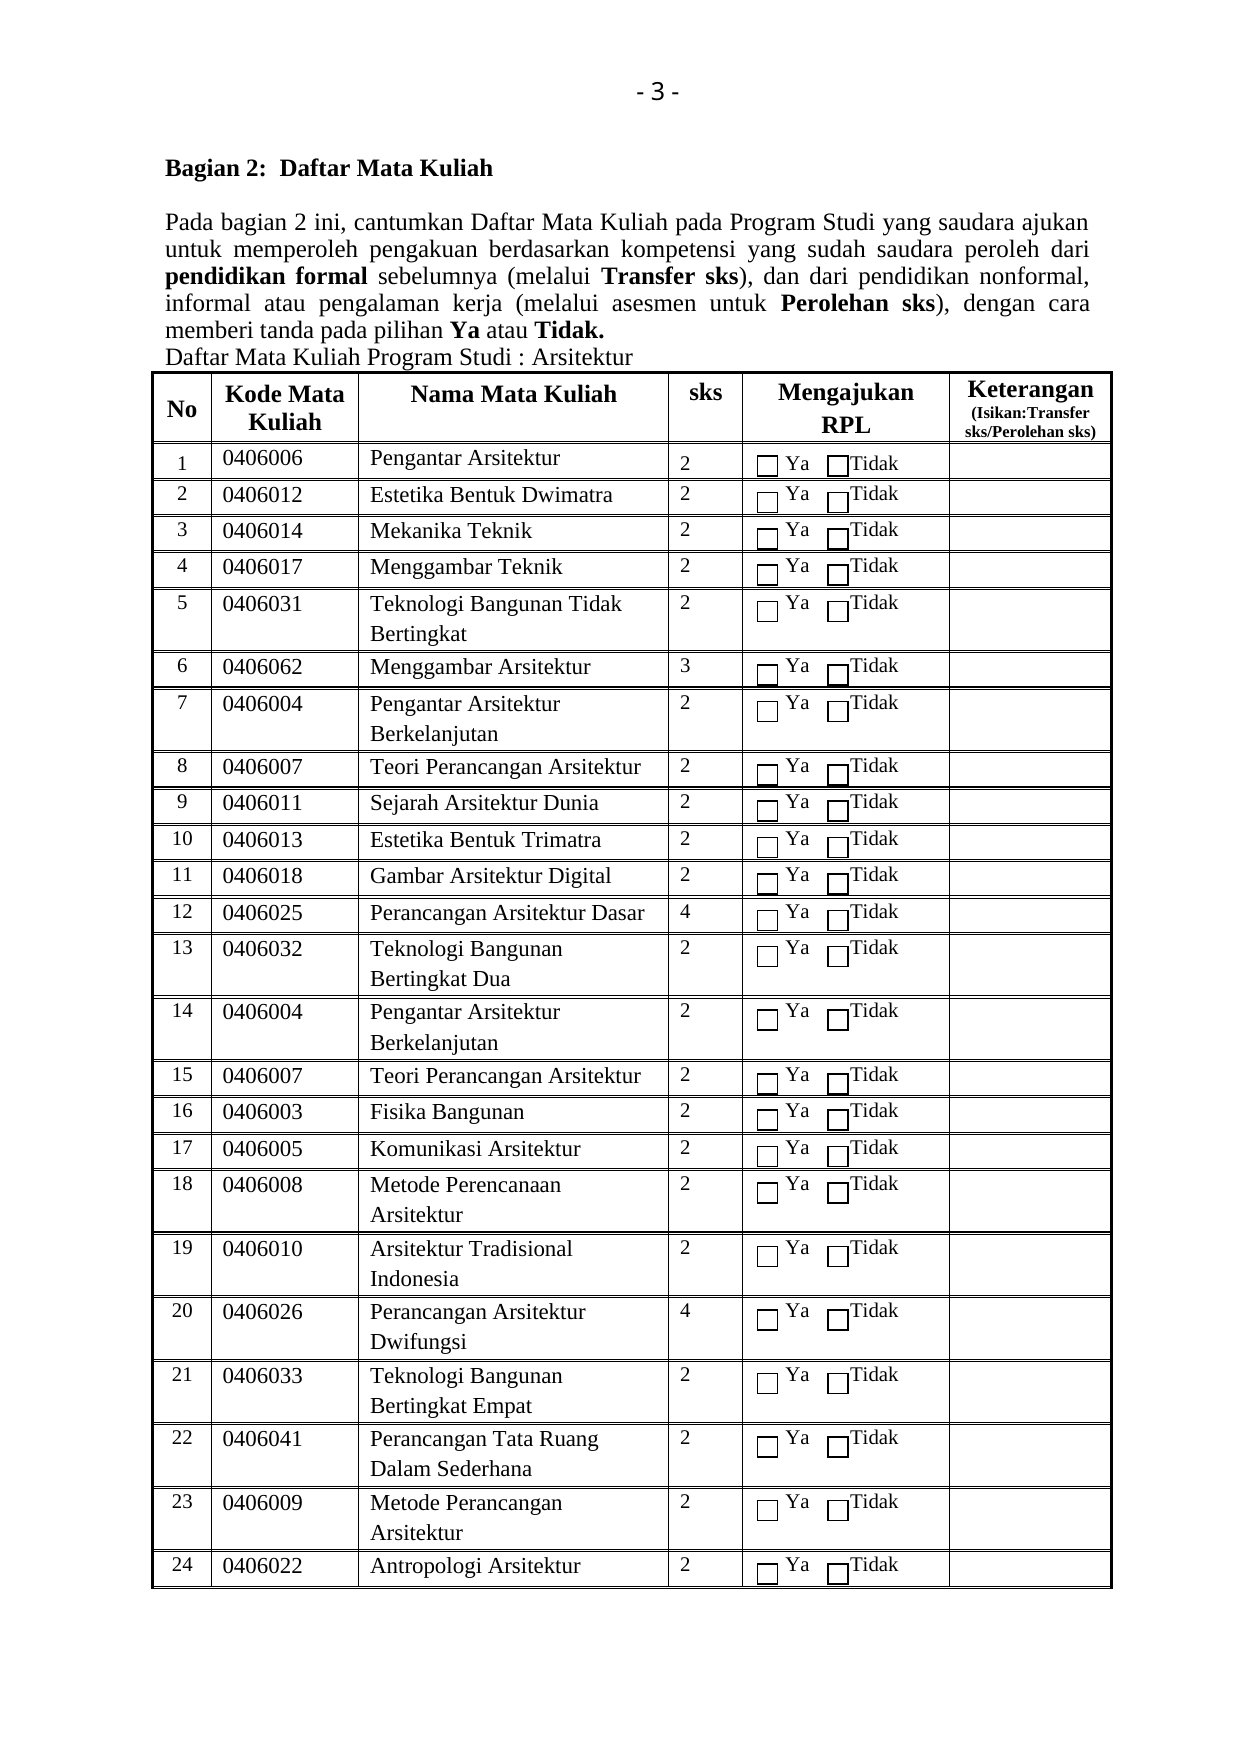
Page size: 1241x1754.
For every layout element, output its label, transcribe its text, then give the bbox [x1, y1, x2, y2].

table_cell [950, 790, 1110, 823]
table_cell 0406004 [212, 999, 358, 1059]
table_cell [950, 1425, 1110, 1486]
table_cell Teori Perancangan Arsitektur [359, 753, 668, 786]
table_cell 15 [154, 1062, 211, 1095]
table_cell [950, 935, 1110, 995]
table_cell Ya Tidak [743, 653, 949, 686]
table_cell 4 [669, 1298, 742, 1358]
table_cell 0406018 [212, 862, 358, 895]
table_cell Ya Tidak [743, 690, 949, 750]
table_cell 0406010 [212, 1235, 358, 1295]
table_cell [950, 481, 1110, 514]
table_cell 9 [154, 790, 211, 823]
table_cell 22 [154, 1425, 211, 1486]
table_cell [950, 1235, 1110, 1295]
table_cell Teori Perancangan Arsitektur [359, 1062, 668, 1095]
table_cell 19 [154, 1235, 211, 1295]
table_cell 2 [669, 1062, 742, 1095]
table_cell 0406022 [212, 1552, 358, 1586]
table_cell Ya Tidak [743, 899, 949, 932]
table_cell 21 [154, 1362, 211, 1422]
table_cell 0406007 [212, 1062, 358, 1095]
table_cell [950, 999, 1110, 1059]
table_cell Teknologi Bangunan Bertingkat Dua [359, 935, 668, 995]
text Daftar Mata Kuliah Program Studi : Arsitektur [165, 344, 1090, 371]
table_cell Pengantar Arsitektur Berkelanjutan [359, 690, 668, 750]
table_cell 0406003 [212, 1098, 358, 1132]
table_cell Ya Tidak [743, 1135, 949, 1168]
table_cell Ya Tidak [743, 444, 949, 477]
table_cell [950, 517, 1110, 550]
table_cell [950, 1298, 1110, 1358]
table_cell Ya Tidak [743, 481, 949, 514]
table_cell 17 [154, 1135, 211, 1168]
table_cell 2 [669, 1552, 742, 1586]
table_cell 0406031 [212, 590, 358, 650]
table_cell 23 [154, 1489, 211, 1549]
table_cell Ya Tidak [743, 517, 949, 550]
table_cell 2 [669, 1098, 742, 1132]
table_cell 11 [154, 862, 211, 895]
table_header No [154, 374, 211, 441]
table_cell Ya Tidak [743, 826, 949, 859]
table_cell 3 [669, 653, 742, 686]
table_cell [950, 1552, 1110, 1586]
table_cell 2 [669, 481, 742, 514]
table_cell 4 [669, 899, 742, 932]
table_cell 2 [669, 1362, 742, 1422]
table_cell 0406004 [212, 690, 358, 750]
table_cell 2 [669, 1425, 742, 1486]
table_cell Ya Tidak [743, 999, 949, 1059]
table_cell 20 [154, 1298, 211, 1358]
table_cell Ya Tidak [743, 1425, 949, 1486]
table_cell Fisika Bangunan [359, 1098, 668, 1132]
table_cell Ya Tidak [743, 935, 949, 995]
table_cell 8 [154, 753, 211, 786]
table_cell Ya Tidak [743, 590, 949, 650]
table_cell 2 [669, 753, 742, 786]
table_cell 16 [154, 1098, 211, 1132]
table_cell 2 [669, 1135, 742, 1168]
table_cell 5 [154, 590, 211, 650]
table_cell 2 [669, 826, 742, 859]
table_cell 2 [669, 999, 742, 1059]
table_cell 2 [669, 1171, 742, 1231]
table_cell Ya Tidak [743, 790, 949, 823]
table_cell 0406014 [212, 517, 358, 550]
table_cell [950, 553, 1110, 587]
table_cell [950, 1171, 1110, 1231]
table_cell 2 [669, 935, 742, 995]
text Bagian 2: Daftar Mata Kuliah [165, 150, 1090, 183]
table_cell 10 [154, 826, 211, 859]
table_cell 0406013 [212, 826, 358, 859]
table_cell 4 [154, 553, 211, 587]
table_cell Perancangan Arsitektur Dwifungsi [359, 1298, 668, 1358]
table_cell Perancangan Tata Ruang Dalam Sederhana [359, 1425, 668, 1486]
table_cell 14 [154, 999, 211, 1059]
table_cell Menggambar Arsitektur [359, 653, 668, 686]
table_cell 6 [154, 653, 211, 686]
table_cell 18 [154, 1171, 211, 1231]
table_cell [950, 862, 1110, 895]
table_cell Teknologi Bangunan Bertingkat Empat [359, 1362, 668, 1422]
table_cell Ya Tidak [743, 1552, 949, 1586]
table_cell [950, 1489, 1110, 1549]
table_cell [950, 826, 1110, 859]
table_cell [950, 590, 1110, 650]
table_cell 0406026 [212, 1298, 358, 1358]
table_cell [950, 899, 1110, 932]
table_cell Pengantar Arsitektur [359, 444, 668, 477]
table_cell 0406008 [212, 1171, 358, 1231]
table_cell 3 [154, 517, 211, 550]
table_cell [950, 444, 1110, 477]
table_cell Ya Tidak [743, 862, 949, 895]
table_cell 0406041 [212, 1425, 358, 1486]
table_cell 24 [154, 1552, 211, 1586]
text Pada bagian 2 ini, cantumkan Daftar Mata Kuliah pada Program Studi yang saudara ajukan untuk memperoleh pengakuan berdasarkan kompetensi yang sudah saudara peroleh dari pendidikan formal sebelumnya (melalui Transfer sks), dan dari pendidikan nonformal, informal atau pengalaman kerja (melalui asesmen untuk Perolehan sks), dengan cara memberi tanda pada pilihan Ya atau Tidak. [165, 208, 1090, 344]
table_header Nama Mata Kuliah [359, 374, 668, 441]
table_cell [950, 1135, 1110, 1168]
table_cell 0406017 [212, 553, 358, 587]
table_cell 2 [669, 553, 742, 587]
table_cell [950, 753, 1110, 786]
table_cell 2 [669, 1235, 742, 1295]
table_cell 0406025 [212, 899, 358, 932]
table_header Mengajukan RPL [743, 374, 949, 441]
table_cell 0406011 [212, 790, 358, 823]
table_cell 2 [669, 517, 742, 550]
table_cell 0406005 [212, 1135, 358, 1168]
table_cell [950, 1098, 1110, 1132]
table_cell [950, 653, 1110, 686]
table_cell 2 [669, 790, 742, 823]
table_cell Ya Tidak [743, 1062, 949, 1095]
table_cell [950, 690, 1110, 750]
table_cell Perancangan Arsitektur Dasar [359, 899, 668, 932]
table_cell Ya Tidak [743, 1171, 949, 1231]
table_cell Teknologi Bangunan Tidak Bertingkat [359, 590, 668, 650]
table_cell Ya Tidak [743, 1298, 949, 1358]
table_cell Ya Tidak [743, 753, 949, 786]
table_cell Komunikasi Arsitektur [359, 1135, 668, 1168]
table_cell Ya Tidak [743, 553, 949, 587]
table_cell 0406007 [212, 753, 358, 786]
table_cell Arsitektur Tradisional Indonesia [359, 1235, 668, 1295]
table_cell Gambar Arsitektur Digital [359, 862, 668, 895]
table_cell 1 [154, 444, 211, 477]
table_cell 0406032 [212, 935, 358, 995]
table_cell 2 [669, 690, 742, 750]
table_cell Metode Perencanaan Arsitektur [359, 1171, 668, 1231]
table_header Kode Mata Kuliah [212, 374, 358, 441]
table_header Keterangan (Isikan:Transfer sks/Perolehan sks) [950, 374, 1110, 441]
table_cell Metode Perancangan Arsitektur [359, 1489, 668, 1549]
table_cell 0406009 [212, 1489, 358, 1549]
table_cell 13 [154, 935, 211, 995]
table_cell 0406006 [212, 444, 358, 477]
table_cell Ya Tidak [743, 1362, 949, 1422]
table_cell Mekanika Teknik [359, 517, 668, 550]
table_cell 0406062 [212, 653, 358, 686]
table_cell 7 [154, 690, 211, 750]
table_cell 0406012 [212, 481, 358, 514]
table_cell [950, 1062, 1110, 1095]
table_cell 12 [154, 899, 211, 932]
table_cell 2 [669, 444, 742, 477]
table_cell Ya Tidak [743, 1489, 949, 1549]
table_cell 2 [669, 1489, 742, 1549]
table_cell Menggambar Teknik [359, 553, 668, 587]
table_cell 2 [669, 862, 742, 895]
table_cell 2 [154, 481, 211, 514]
table_header sks [669, 374, 742, 441]
table_cell Ya Tidak [743, 1098, 949, 1132]
table_cell Estetika Bentuk Trimatra [359, 826, 668, 859]
table_cell Estetika Bentuk Dwimatra [359, 481, 668, 514]
table_cell Pengantar Arsitektur Berkelanjutan [359, 999, 668, 1059]
table_cell Sejarah Arsitektur Dunia [359, 790, 668, 823]
table_cell 0406033 [212, 1362, 358, 1422]
table_cell Ya Tidak [743, 1235, 949, 1295]
table_cell 2 [669, 590, 742, 650]
table_cell [950, 1362, 1110, 1422]
table_cell Antropologi Arsitektur [359, 1552, 668, 1586]
